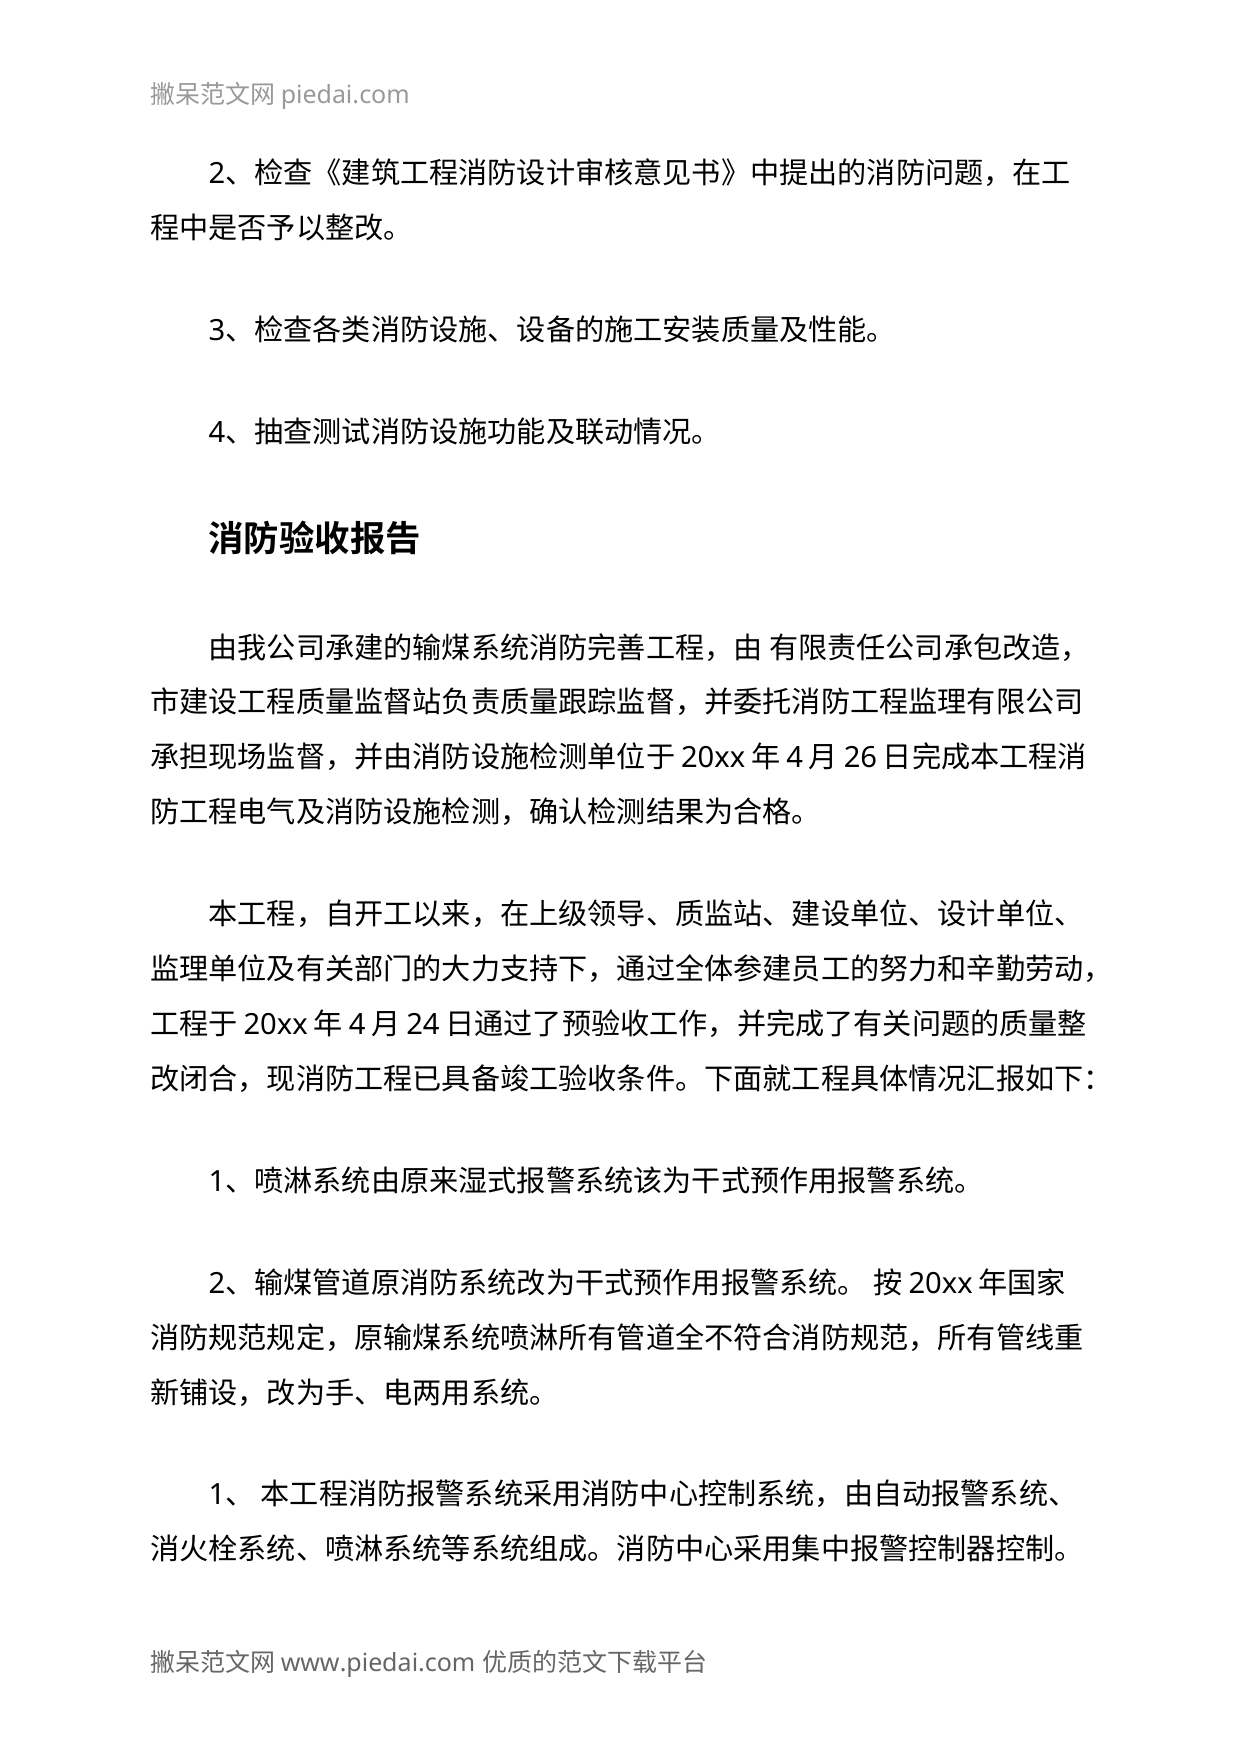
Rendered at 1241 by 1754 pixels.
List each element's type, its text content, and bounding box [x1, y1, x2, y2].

text 3、检查各类消防设施、设备的施工安装质量及性能。 [150, 307, 1090, 349]
text 1、 本工程消防报警系统采用消防中心控制系统，由自动报警系统、消火栓系统、喷淋系统等系统组成。消防中心采用集中报警控制器控制。 [150, 1471, 1090, 1568]
text 2、输煤管道原消防系统改为干式预作用报警系统。 按20xx年国家消防规范规定，原输煤系统喷淋所有管道全不符合消防规范，所有管线重新铺设，改为手、电两用系统。 [150, 1259, 1090, 1411]
text 由我公司承建的输煤系统消防完善工程，由 有限责任公司承包改造，市建设工程质量监督站负责质量跟踪监督，并委托消防工程监理有限公司承担现场监督，并由消防设施检测单位于20xx年4月26日完成本工程消防工程电气及消防设施检测，确认检测结果为合格。 [150, 624, 1090, 831]
text 4、抽查测试消防设施功能及联动情况。 [150, 409, 1090, 451]
text 1、喷淋系统由原来湿式报警系统该为干式预作用报警系统。 [150, 1157, 1090, 1200]
text 消防验收报告 [150, 511, 1090, 562]
text 2、检查《建筑工程消防设计审核意见书》中提出的消防问题，在工程中是否予以整改。 [150, 150, 1090, 247]
text 本工程，自开工以来，在上级领导、质监站、建设单位、设计单位、监理单位及有关部门的大力支持下，通过全体参建员工的努力和辛勤劳动，工程于20xx年4月24日通过了预验收工作，并完成了有关问题的质量整改闭合，现消防工程已具备竣工验收条件。下面就工程具体情况汇报如下： [150, 891, 1090, 1098]
